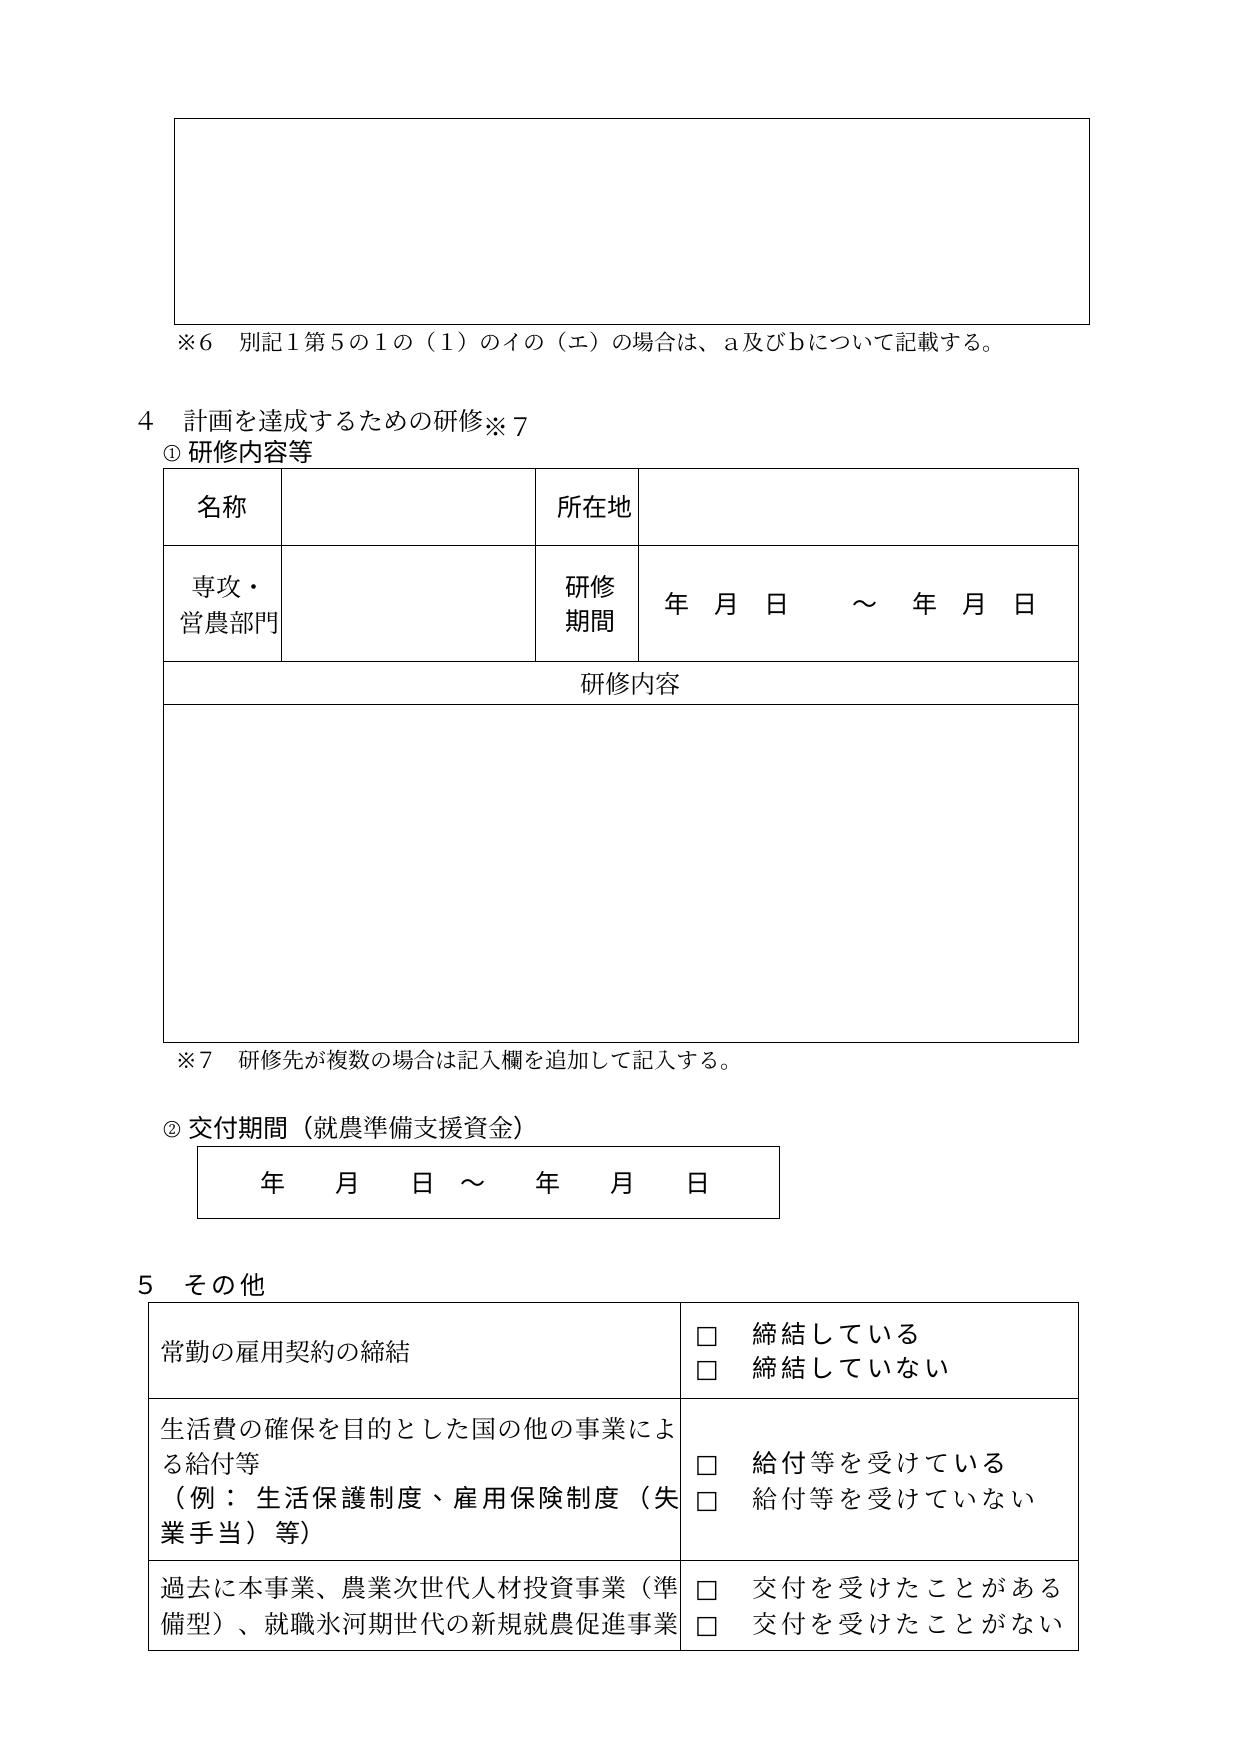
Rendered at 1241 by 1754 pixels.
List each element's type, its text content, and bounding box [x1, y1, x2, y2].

table_header 名称 [164, 469, 281, 545]
table_cell 年 月 日 [887, 546, 1078, 661]
table_cell 年 月 日 [639, 546, 843, 661]
table_header [175, 119, 1089, 324]
table_cell ～ [843, 546, 887, 661]
text ※７ 研修先が複数の場合は記入欄を追加して記入する。 [133, 1043, 1092, 1075]
table_cell 生活費の確保を目的とした国の他の事業による給付等 （例： 生活保護制度、雇用保険制度（失業手当） 等） [149, 1399, 680, 1560]
table_header [282, 469, 535, 545]
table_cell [681, 1561, 1078, 1649]
text ① 研修内容等 [133, 437, 1092, 468]
table_header 締結している 締結していない [681, 1303, 1078, 1398]
text ② 交付期間（就農準備支援資金） [133, 1109, 1092, 1145]
text ５ その他 [133, 1268, 1092, 1302]
table_header [639, 469, 1078, 545]
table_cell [149, 1561, 680, 1649]
table_header 常勤の雇用契約の締結 [149, 1303, 680, 1398]
table_cell 給付等を受けている 給付等を受けていない [681, 1399, 1078, 1560]
table_header 所在地 [536, 469, 638, 545]
text ※６ 別記１第５の１の（１）のイの（エ）の場合は、ａ及びｂについて記載する。 [167, 325, 1092, 356]
table_cell 研修 期間 [536, 546, 638, 661]
table_cell 研修内容 [164, 662, 1078, 704]
table_cell [164, 705, 1078, 1042]
table_cell [282, 546, 535, 661]
table_cell 専攻・ 営農部門 [164, 546, 281, 661]
text ４ 計画を達成するための研修※７ [133, 403, 1092, 437]
